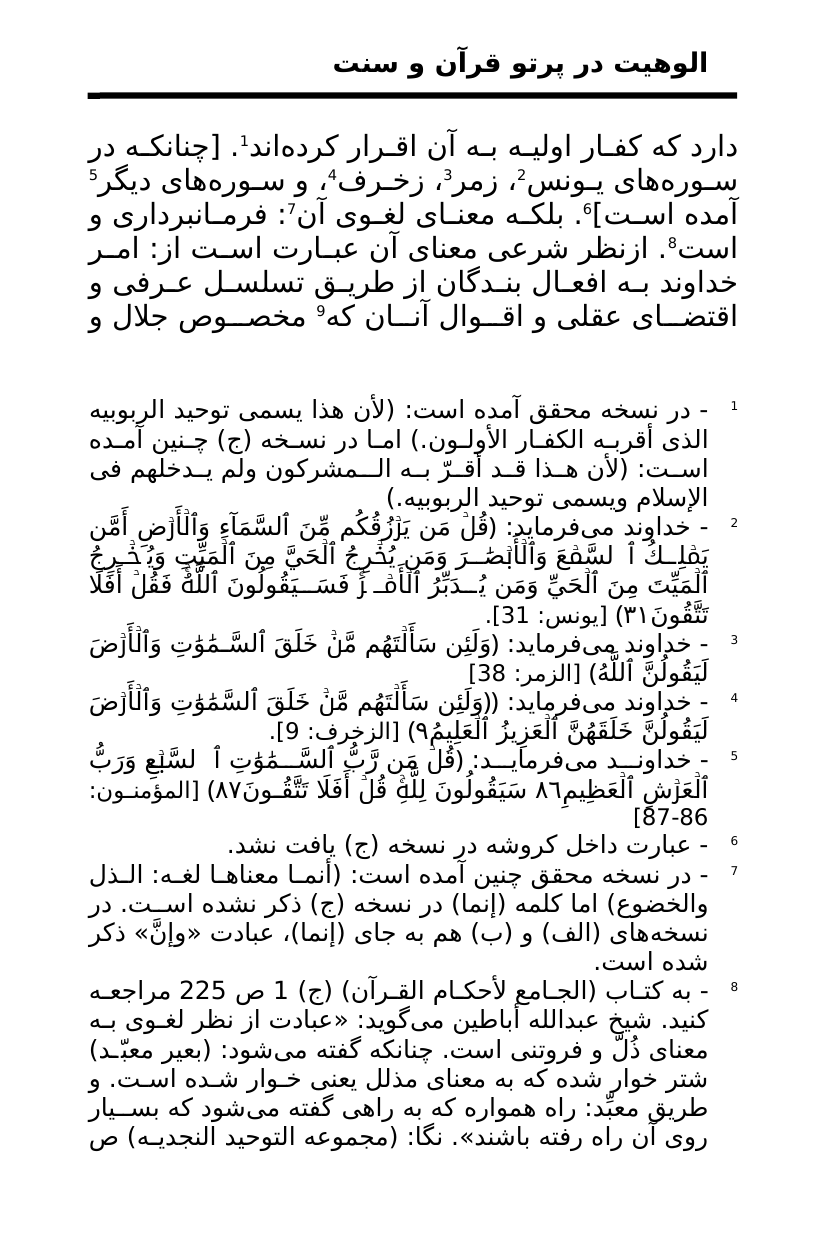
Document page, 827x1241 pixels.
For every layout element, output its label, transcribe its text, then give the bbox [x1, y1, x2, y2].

text اگر چنانچه آن فرد به آن معتقد نباشد، چه بخواهد یا نخواهد مشرک است. این امر به ایمان به افعال او- تعالی و تقدس – مانند آفرینش آسمانها و زمین، روز و شب، دادن روزی به بندگان و ادارۀ امور آنان اختصاص پیدا نمی‌کند. زیرا این امر توحید ربوبیت نام دارد که کفار اولیه به آن اقرار کرده‌اند. [چنانکه در سوره‌های یونس، زمر، زخرف، و سوره‌های دیگر آمده است]. بلکه معنای لغوی آن: فرمانبرداری و است. ازنظر شرعی معنای آن عبارت است از: امر خداوند به افعال بندگان از طریق تسلسل عرفی و اقتضای عقلی و اقوال آنان که مخصوص جلال و عظمت خداوند می‌باشد، مانند خواندن او- تعالی – برای کسب نفع یا دفع ضرر، امید به او، توکل بر او، ذبح قربانی و نذر [برای کسب خیر یا دفع شری که جز خدا کسی قادر به انجام آن نیست.] و بازگشت و خضوع، همه این موارد مانند سجده، تسبیح و تهلیل مختص جلال خداوند هستند. همۀ مواردی که ذکر کردیم معنی [عبارت] لا إله إلا الله است. [89, 129, 738, 333]
